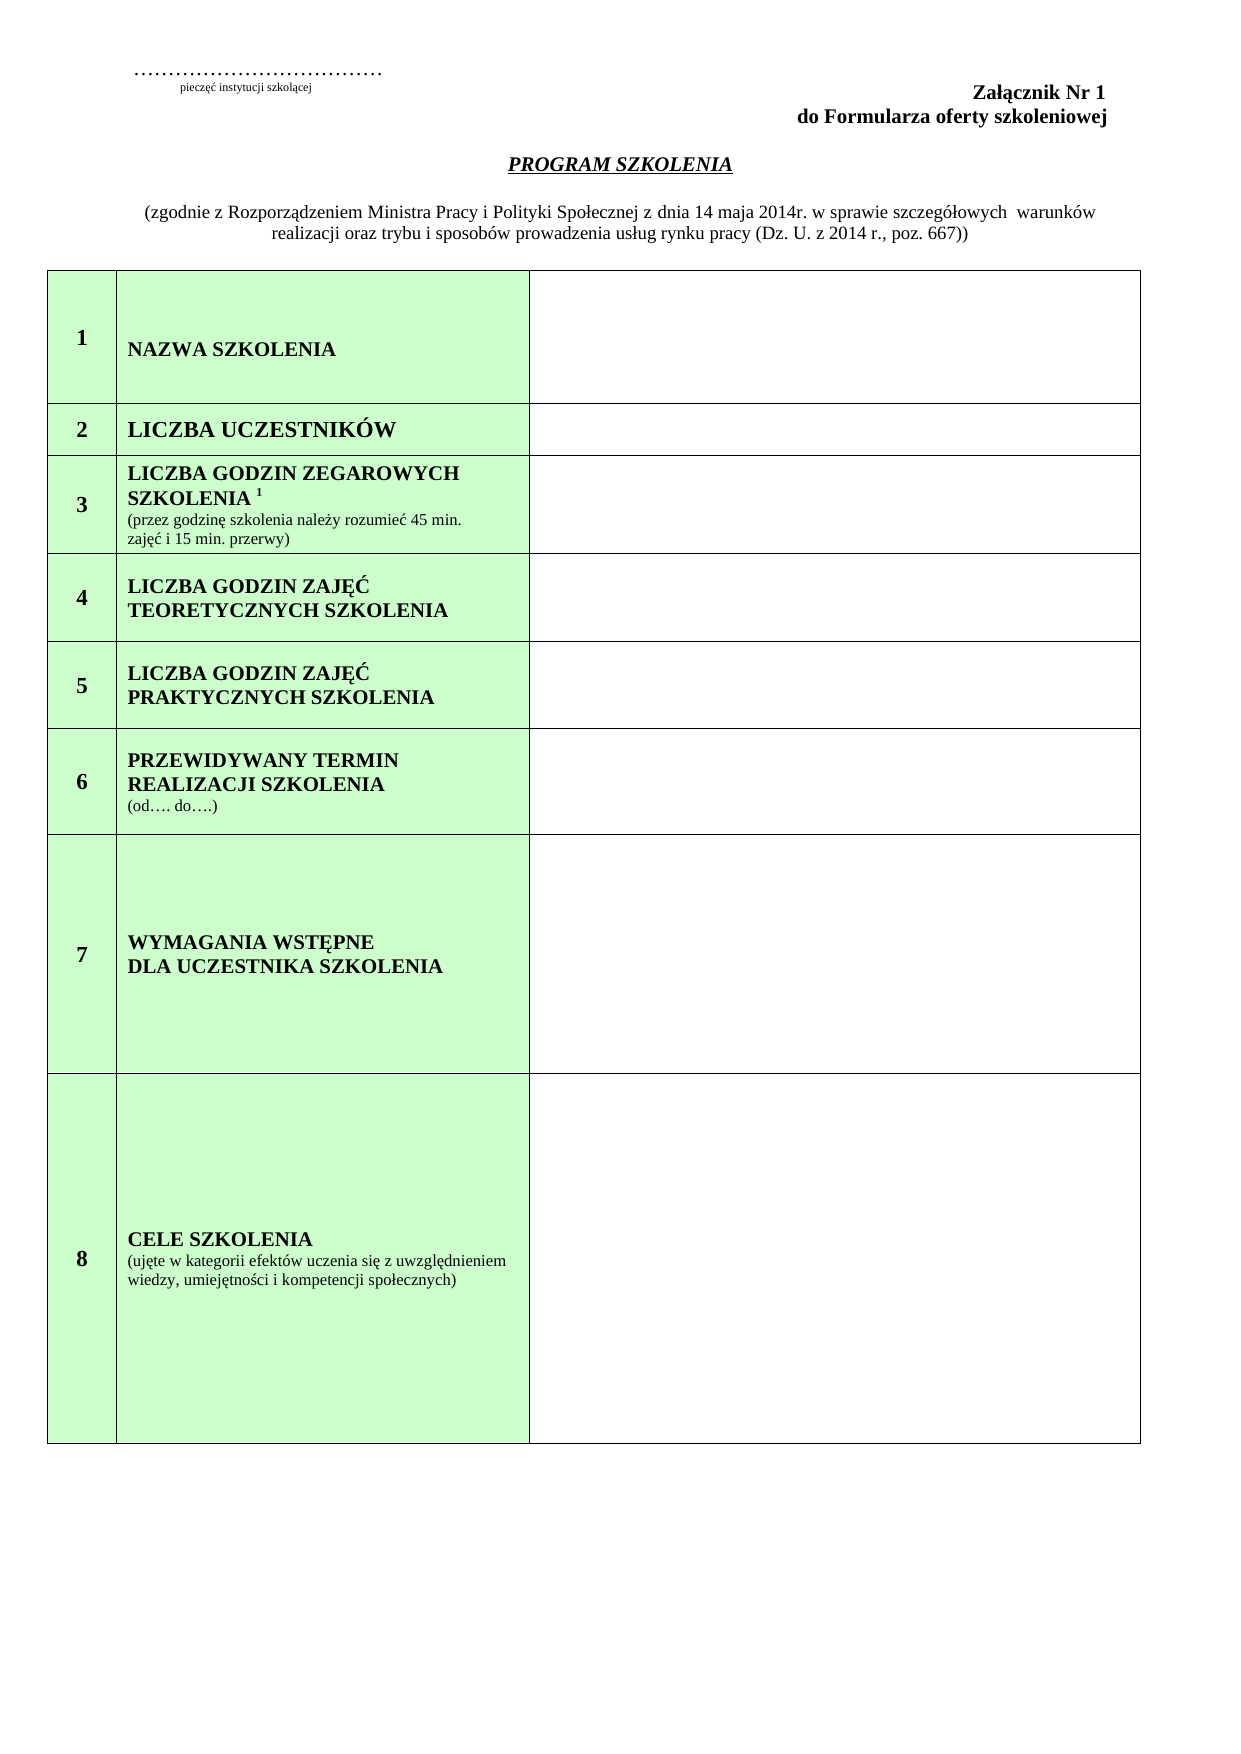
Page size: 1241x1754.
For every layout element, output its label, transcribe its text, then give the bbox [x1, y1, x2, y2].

table_cell CELE SZKOLENIA (ujęte w kategorii efektów uczenia się z uwzględnieniem wiedzy, umiejętności i kompetencji społecznych) [117, 1074, 529, 1442]
table_cell [530, 729, 1140, 834]
text PROGRAM SZKOLENIA [133, 152, 1107, 176]
table_cell LICZBA GODZIN ZAJĘĆ TEORETYCZNYCH SZKOLENIA [117, 554, 529, 641]
table_cell [530, 835, 1140, 1072]
text (zgodnie z Rozporządzeniem Ministra Pracy i Polityki Społecznej z dnia 14 maja 2014r. w sprawie szczegółowych warunków realizacji oraz trybu i sposobów prowadzenia usług rynku pracy (Dz. U. z 2014 r., poz. 667)) [133, 201, 1107, 244]
table_cell LICZBA GODZIN ZEGAROWYCH SZKOLENIA 1 (przez godzinę szkolenia należy rozumieć 45 min. zajęć i 15 min. przerwy) [117, 456, 529, 553]
text pieczęć instytucji szkolącej Załącznik Nr 1 [133, 80, 1107, 104]
table_cell [530, 642, 1140, 728]
table_cell [530, 1074, 1140, 1442]
table_header [530, 271, 1140, 403]
table_cell 7 [48, 835, 116, 1072]
table_header NAZWA SZKOLENIA [117, 271, 529, 403]
table_header 1 [48, 271, 116, 403]
table_cell LICZBA GODZIN ZAJĘĆ PRAKTYCZNYCH SZKOLENIA [117, 642, 529, 728]
table_cell LICZBA UCZESTNIKÓW [117, 404, 529, 455]
table_cell 3 [48, 456, 116, 553]
text do Formularza oferty szkoleniowej [133, 104, 1107, 128]
table_cell 5 [48, 642, 116, 728]
table_cell 4 [48, 554, 116, 641]
table_cell 8 [48, 1074, 116, 1442]
table_cell [530, 404, 1140, 455]
table_cell 6 [48, 729, 116, 834]
table_cell PRZEWIDYWANY TERMIN REALIZACJI SZKOLENIA (od…. do….) [117, 729, 529, 834]
table_cell [530, 456, 1140, 553]
text ……………………………… [133, 56, 1107, 80]
table_cell WYMAGANIA WSTĘPNE DLA UCZESTNIKA SZKOLENIA [117, 835, 529, 1072]
table_cell 2 [48, 404, 116, 455]
table_cell [530, 554, 1140, 641]
